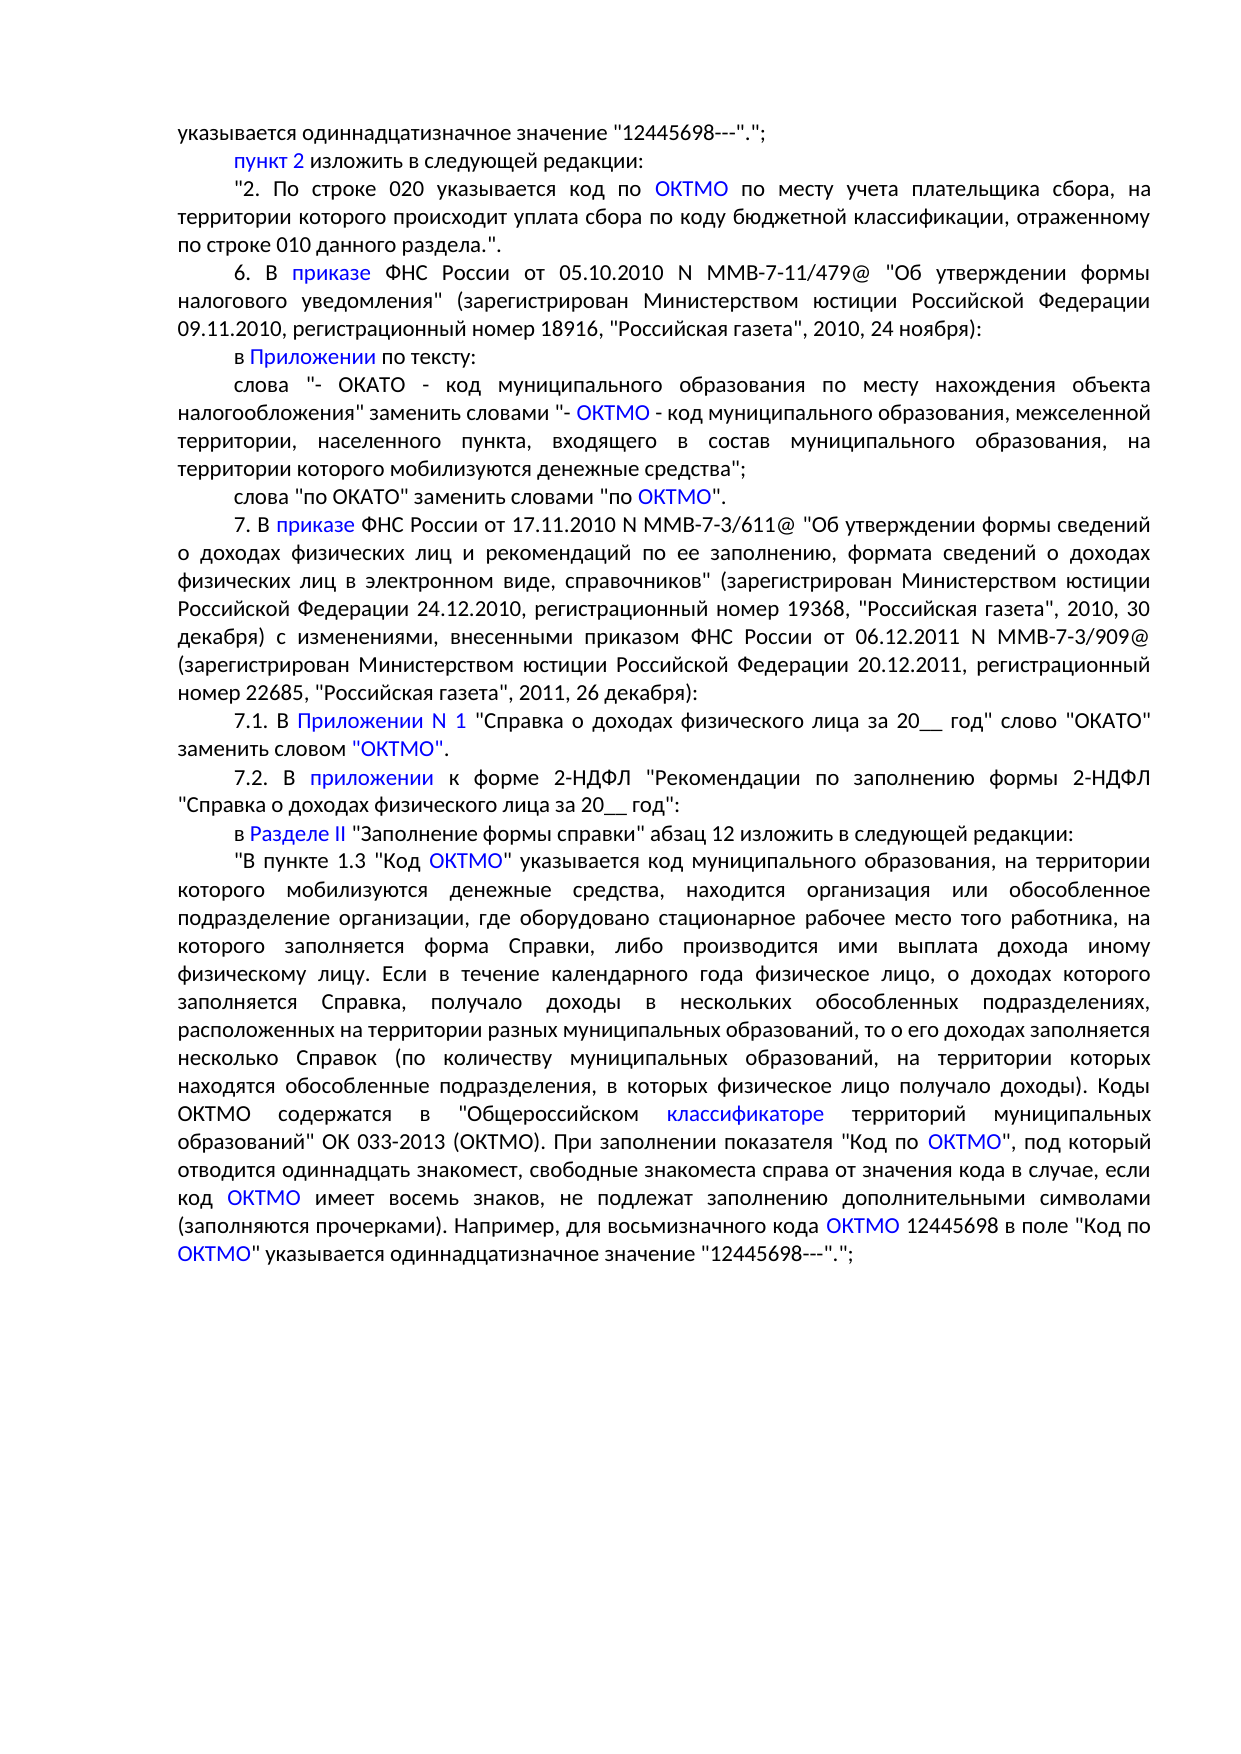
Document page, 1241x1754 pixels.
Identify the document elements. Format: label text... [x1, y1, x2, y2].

text 7.2. В приложении к форме 2-НДФЛ "Рекомендации по заполнению формы 2-НДФЛ "Справка о доходах физического лица за 20__ год": [177, 763, 1152, 819]
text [177, 118, 1152, 146]
text пункт 2 изложить в следующей редакции: [177, 146, 1152, 174]
text 7. В приказе ФНС России от 17.11.2010 N ММВ-7-3/611@ "Об утверждении формы сведений о доходах физических лиц и рекомендаций по ее заполнению, формата сведений о доходах физических лиц в электронном виде, справочников" (зарегистрирован Министерством юстиции Российской Федерации 24.12.2010, регистрационный номер 19368, "Российская газета", 2010, 30 декабря) с изменениями, внесенными приказом ФНС России от 06.12.2011 N ММВ-7-3/909@ (зарегистрирован Министерством юстиции Российской Федерации 20.12.2011, регистрационный номер 22685, "Российская газета", 2011, 26 декабря): [177, 510, 1152, 707]
text "2. По строке 020 указывается код по ОКТМО по месту учета плательщика сбора, на территории которого происходит уплата сбора по коду бюджетной классификации, отраженному по строке 010 данного раздела.". [177, 174, 1152, 258]
text слова "по ОКАТО" заменить словами "по ОКТМО". [177, 482, 1152, 510]
text 6. В приказе ФНС России от 05.10.2010 N ММВ-7-11/479@ "Об утверждении формы налогового уведомления" (зарегистрирован Министерством юстиции Российской Федерации 09.11.2010, регистрационный номер 18916, "Российская газета", 2010, 24 ноября): [177, 258, 1152, 342]
text "В пункте 1.3 "Код ОКТМО" указывается код муниципального образования, на территории которого мобилизуются денежные средства, находится организация или обособленное подразделение организации, где оборудовано стационарное рабочее место того работника, на которого заполняется форма Справки, либо производится ими выплата дохода иному физическому лицу. Если в течение календарного года физическое лицо, о доходах которого заполняется Справка, получало доходы в нескольких обособленных подразделениях, расположенных на территории разных муниципальных образований, то о его доходах заполняется несколько Справок (по количеству муниципальных образований, на территории которых находятся обособленные подразделения, в которых физическое лицо получало доходы). Коды ОКТМО содержатся в "Общероссийском классификаторе территорий муниципальных образований" ОК 033-2013 (ОКТМО). При заполнении показателя "Код по ОКТМО", под который отводится одиннадцать знакомест, свободные знакоместа справа от значения кода в случае, если код ОКТМО имеет восемь знаков, не подлежат заполнению дополнительными символами (заполняются прочерками). Например, для восьмизначного кода ОКТМО 12445698 в поле "Код по ОКТМО" указывается одиннадцатизначное значение "12445698---"."; [177, 847, 1152, 1267]
text в Приложении по тексту: [177, 342, 1152, 370]
text слова "- ОКАТО - код муниципального образования по месту нахождения объекта налогообложения" заменить словами "- ОКТМО - код муниципального образования, межселенной территории, населенного пункта, входящего в состав муниципального образования, на территории которого мобилизуются денежные средства"; [177, 370, 1152, 482]
text в Разделе II "Заполнение формы справки" абзац 12 изложить в следующей редакции: [177, 819, 1152, 847]
text 7.1. В Приложении N 1 "Справка о доходах физического лица за 20__ год" слово "ОКАТО" заменить словом "ОКТМО". [177, 707, 1152, 763]
